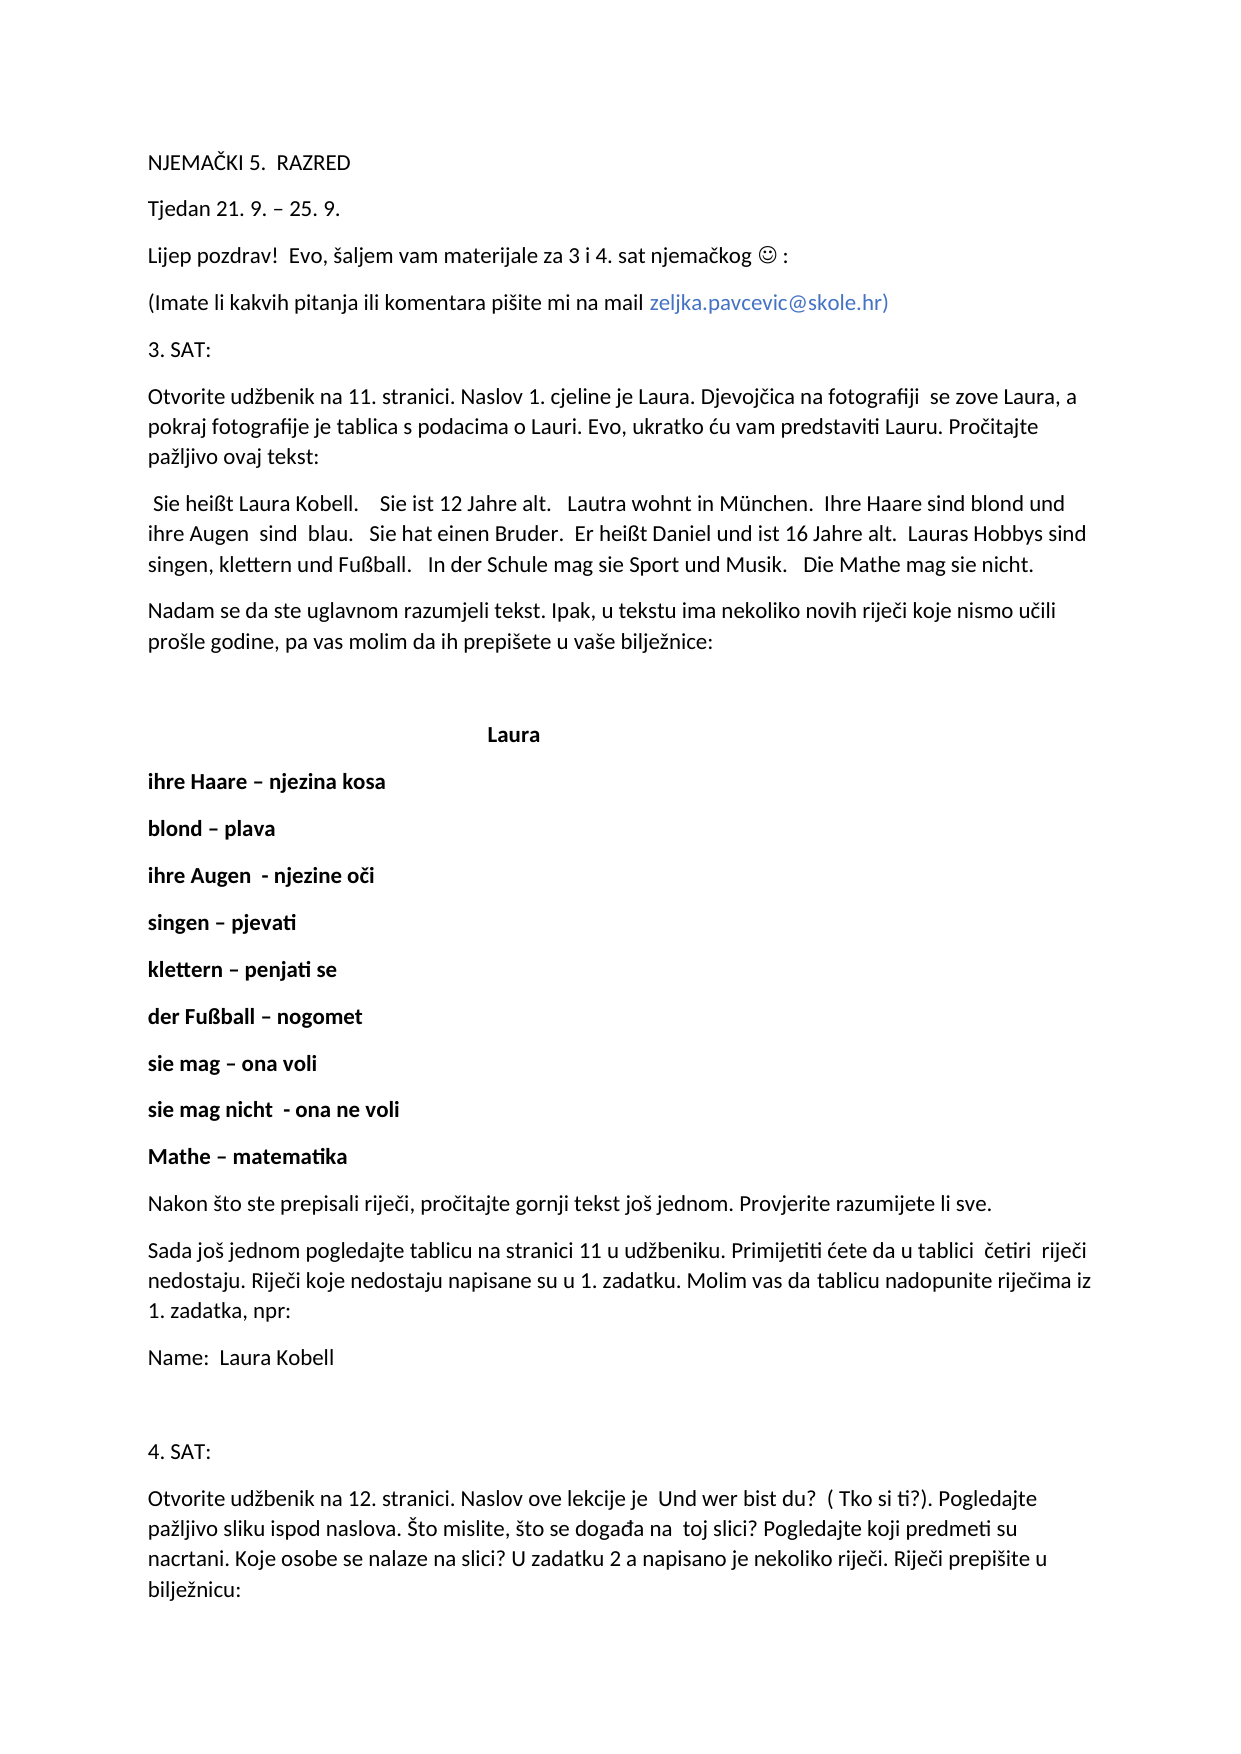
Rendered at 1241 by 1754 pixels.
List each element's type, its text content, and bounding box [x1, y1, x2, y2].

text blond – plava [148, 814, 1093, 842]
text Mathe – matematika [148, 1142, 1093, 1170]
text Tjedan 21. 9. – 25. 9. [148, 194, 1093, 222]
text singen – pjevati [148, 908, 1093, 936]
text Nadam se da ste uglavnom razumjeli tekst. Ipak, u tekstu ima nekoliko novih riječi koje nismo učili prošle godine, pa vas molim da ih prepišete u vaše bilježnice: [148, 597, 1093, 655]
text sie mag nicht - ona ne voli [148, 1096, 1093, 1123]
text 3. SAT: [148, 335, 1093, 363]
text Nakon što ste prepisali riječi, pročitajte gornji tekst još jednom. Provjerite razumijete li sve. [148, 1189, 1093, 1217]
text ihre Augen - njezine oči [148, 861, 1093, 889]
text Otvorite udžbenik na 11. stranici. Naslov 1. cjeline je Laura. Djevojčica na fotografiji se zove Laura, a pokraj fotografije je tablica s podacima o Lauri. Evo, ukratko ću vam predstaviti Lauru. Pročitajte pažljivo ovaj tekst: [148, 382, 1093, 470]
text Sada još jednom pogledajte tablicu na stranici 11 u udžbeniku. Primijetiti ćete da u tablici četiri riječi nedostaju. Riječi koje nedostaju napisane su u 1. zadatku. Molim vas da tablicu nadopunite riječima iz 1. zadatka, npr: [148, 1236, 1093, 1324]
text Name: Laura Kobell [148, 1343, 1093, 1371]
text Lijep pozdrav! Evo, šaljem vam materijale za 3 i 4. sat njemačkog : [148, 241, 1093, 269]
text NJEMAČKI 5. RAZRED [148, 148, 1093, 176]
text Laura [148, 721, 1093, 748]
text ihre Haare – njezina kosa [148, 767, 1093, 795]
text Sie heißt Laura Kobell. Sie ist 12 Jahre alt. Lautra wohnt in München. Ihre Haare sind blond und ihre Augen sind blau. Sie hat einen Bruder. Er heißt Daniel und ist 16 Jahre alt. Lauras Hobbys sind singen, klettern und Fußball. In der Schule mag sie Sport und Musik. Die Mathe mag sie nicht. [148, 489, 1093, 578]
text klettern – penjati se [148, 955, 1093, 983]
text (Imate li kakvih pitanja ili komentara pišite mi na mail zeljka.pavcevic@skole.hr) [148, 288, 1093, 316]
text der Fußball – nogomet [148, 1002, 1093, 1030]
text sie mag – ona voli [148, 1049, 1093, 1077]
text Otvorite udžbenik na 12. stranici. Naslov ove lekcije je Und wer bist du? ( Tko si ti?). Pogledajte pažljivo sliku ispod naslova. Što mislite, što se događa na toj slici? Pogledajte koji predmeti su nacrtani. Koje osobe se nalaze na slici? U zadatku 2 a napisano je nekoliko riječi. Riječi prepišite u bilježnicu: [148, 1484, 1093, 1603]
text 4. SAT: [148, 1437, 1093, 1465]
